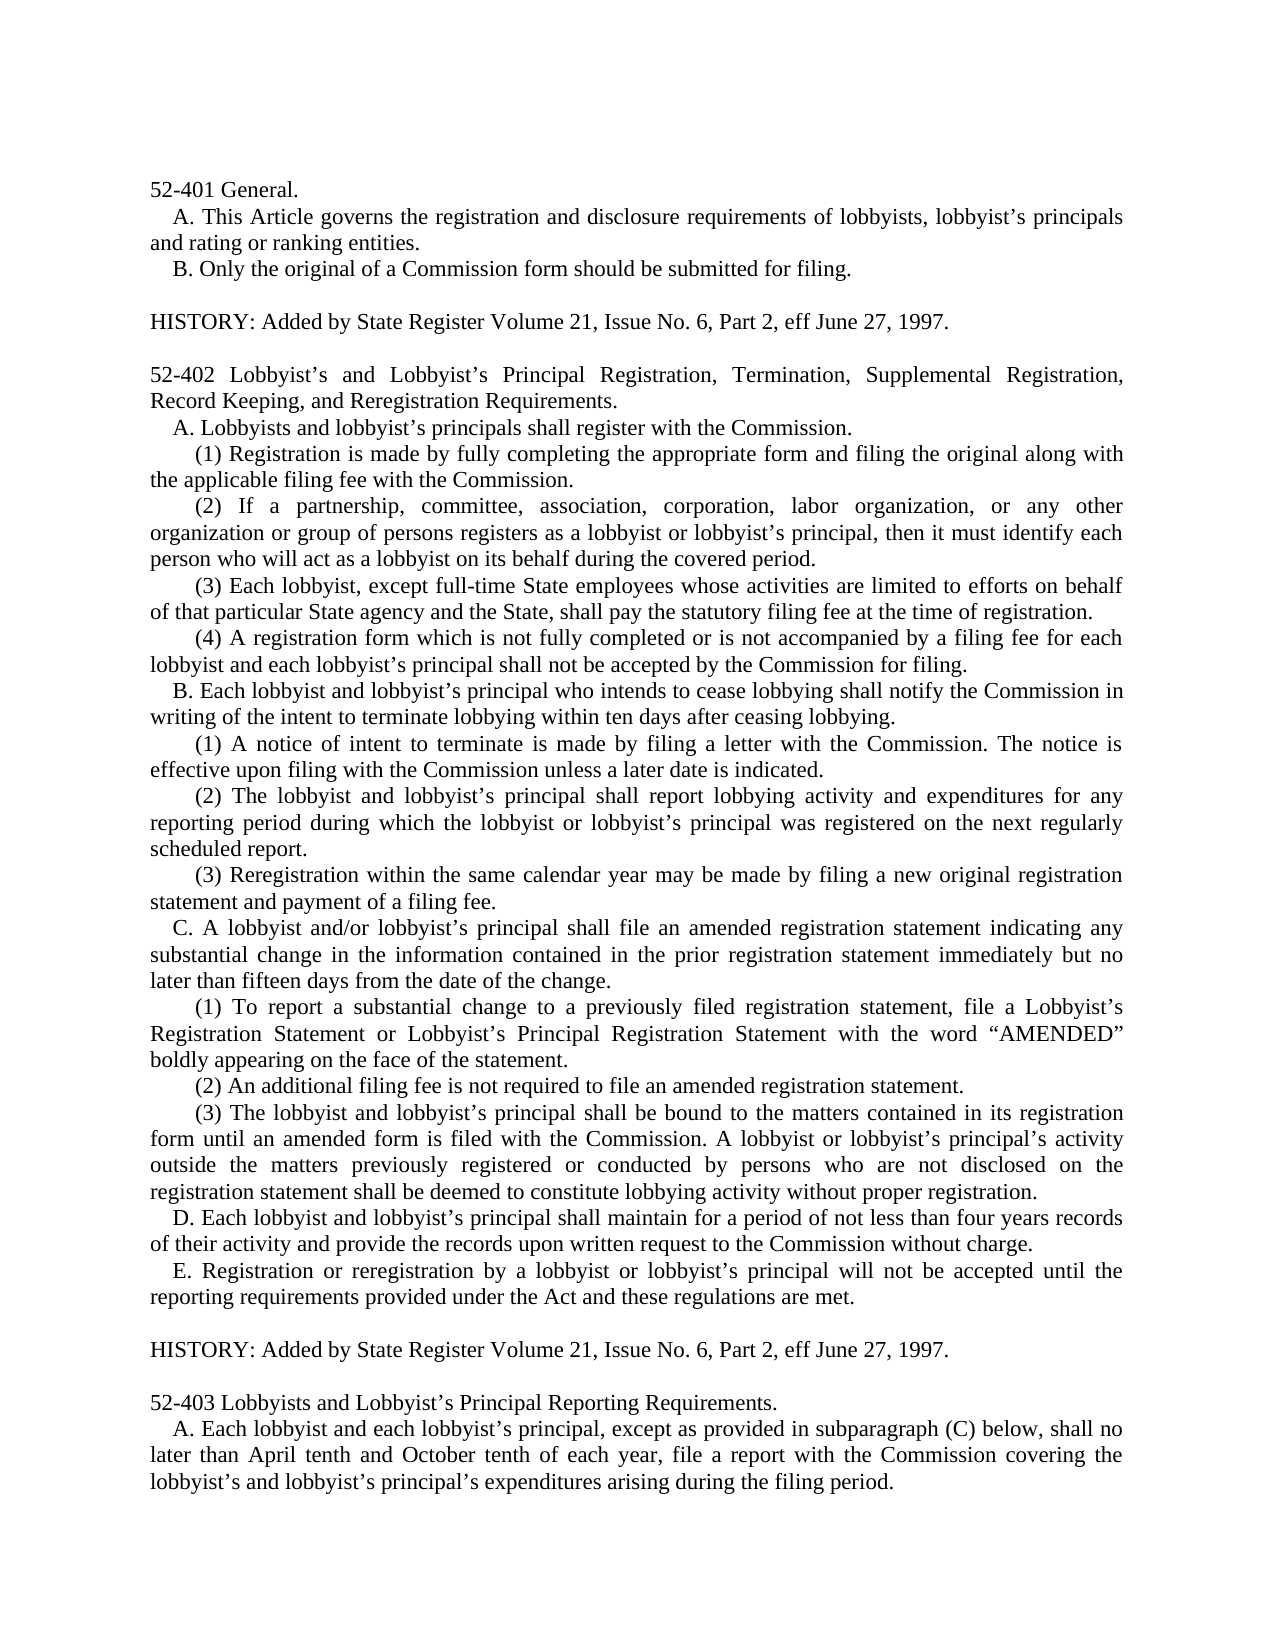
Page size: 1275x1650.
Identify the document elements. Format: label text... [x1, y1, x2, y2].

text (3) Each lobbyist, except full-time State employees whose activities are limited to efforts on behalf of that particular State agency and the State, shall pay the statutory filing fee at the time of registration. [150, 572, 1125, 624]
text (1) Registration is made by fully completing the appropriate form and filing the original along with the applicable filing fee with the Commission. [150, 440, 1125, 493]
text (1) To report a substantial change to a previously filed registration statement, file a Lobbyist’s Registration Statement or Lobbyist’s Principal Registration Statement with the word “AMENDED” boldly appearing on the face of the statement. [150, 993, 1125, 1072]
text D. Each lobbyist and lobbyist’s principal shall maintain for a period of not less than four years records of their activity and provide the records upon written request to the Commission without charge. [150, 1204, 1125, 1257]
text C. A lobbyist and/or lobbyist’s principal shall file an amended registration statement indicating any substantial change in the information contained in the prior registration statement immediately but no later than fifteen days from the date of the change. [150, 914, 1125, 993]
text (4) A registration form which is not fully completed or is not accompanied by a filing fee for each lobbyist and each lobbyist’s principal shall not be accepted by the Commission for filing. [150, 624, 1125, 677]
text 52-403 Lobbyists and Lobbyist’s Principal Reporting Requirements. [150, 1389, 1125, 1415]
text (2) If a partnership, committee, association, corporation, labor organization, or any other organization or group of persons registers as a lobbyist or lobbyist’s principal, then it must identify each person who will act as a lobbyist on its behalf during the covered period. [150, 493, 1125, 572]
text 52-401 General. [150, 176, 1125, 203]
text (3) Reregistration within the same calendar year may be made by filing a new original registration statement and payment of a filing fee. [150, 862, 1125, 914]
text (3) The lobbyist and lobbyist’s principal shall be bound to the matters contained in its registration form until an amended form is filed with the Commission. A lobbyist or lobbyist’s principal’s activity outside the matters previously registered or conducted by persons who are not disclosed on the registration statement shall be deemed to constitute lobbying activity without proper registration. [150, 1099, 1125, 1204]
text B. Each lobbyist and lobbyist’s principal who intends to cease lobbying shall notify the Commission in writing of the intent to terminate lobbying within ten days after ceasing lobbying. [150, 677, 1125, 730]
text HISTORY: Added by State Register Volume 21, Issue No. 6, Part 2, eff June 27, 1997. [150, 308, 1125, 334]
text A. Each lobbyist and each lobbyist’s principal, except as provided in subparagraph (C) below, shall no later than April tenth and October tenth of each year, file a report with the Commission covering the lobbyist’s and lobbyist’s principal’s expenditures arising during the filing period. [150, 1415, 1125, 1494]
text HISTORY: Added by State Register Volume 21, Issue No. 6, Part 2, eff June 27, 1997. [150, 1336, 1125, 1362]
text (1) A notice of intent to terminate is made by filing a letter with the Commission. The notice is effective upon filing with the Commission unless a later date is indicated. [150, 730, 1125, 782]
text E. Registration or reregistration by a lobbyist or lobbyist’s principal will not be accepted until the reporting requirements provided under the Act and these regulations are met. [150, 1257, 1125, 1309]
text 52-402 Lobbyist’s and Lobbyist’s Principal Registration, Termination, Supplemental Registration, Record Keeping, and Reregistration Requirements. [150, 361, 1125, 413]
text B. Only the original of a Commission form should be submitted for filing. [150, 255, 1125, 282]
text (2) The lobbyist and lobbyist’s principal shall report lobbying activity and expenditures for any reporting period during which the lobbyist or lobbyist’s principal was registered on the next regularly scheduled report. [150, 782, 1125, 862]
text A. This Article governs the registration and disclosure requirements of lobbyists, lobbyist’s principals and rating or ranking entities. [150, 203, 1125, 255]
text A. Lobbyists and lobbyist’s principals shall register with the Commission. [150, 413, 1125, 440]
text (2) An additional filing fee is not required to file an amended registration statement. [150, 1072, 1125, 1099]
